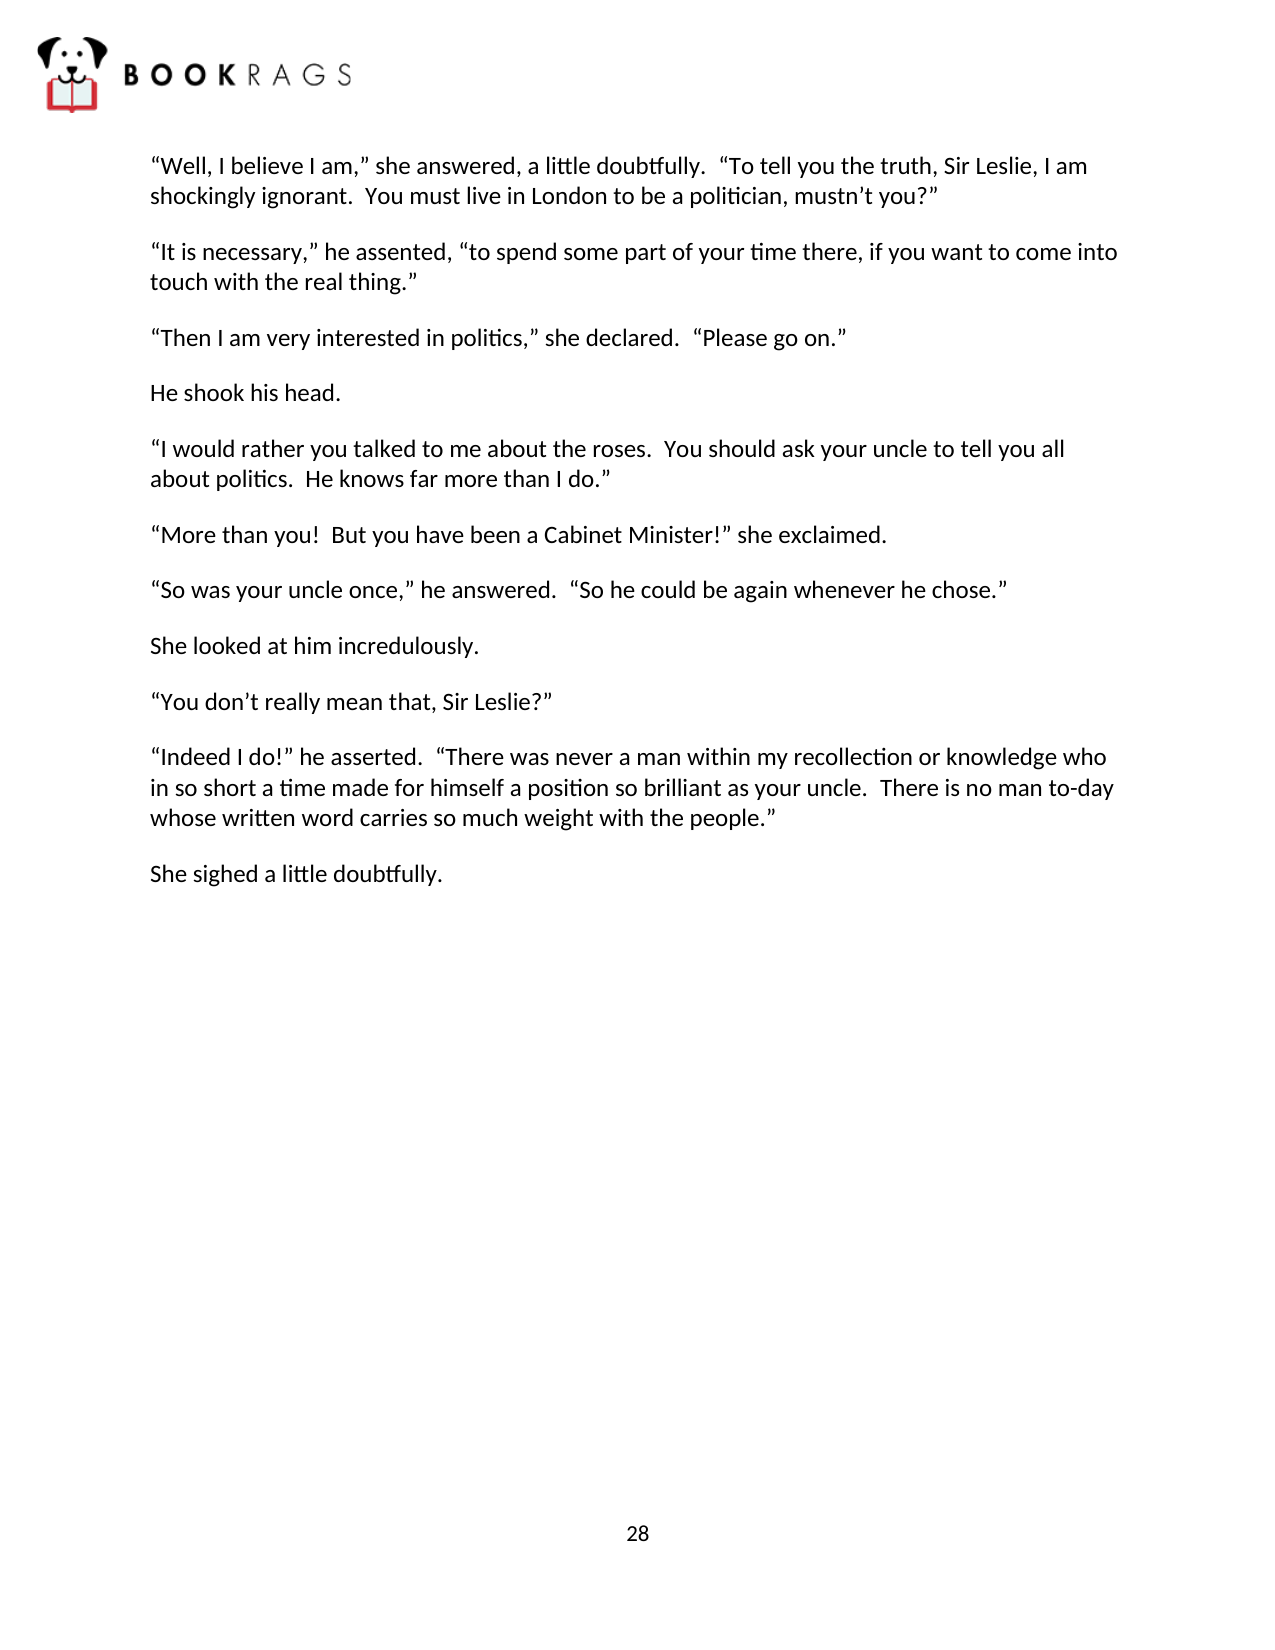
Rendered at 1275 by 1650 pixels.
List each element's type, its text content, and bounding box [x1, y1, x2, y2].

text She sighed a little doubtfully. [150, 858, 1125, 888]
text “I would rather you talked to me about the roses. You should ask your uncle to tell you all about politics. He knows far more than I do.” [150, 433, 1125, 494]
text “It is necessary,” he assented, “to spend some part of your time there, if you want to come into touch with the real thing.” [150, 236, 1125, 297]
text “Well, I believe I am,” she answered, a little doubtfully. “To tell you the truth, Sir Leslie, I am shockingly ignorant. You must live in London to be a politician, mustn’t you?” [150, 150, 1125, 211]
text “Then I am very interested in politics,” she declared. “Please go on.” [150, 322, 1125, 353]
text “More than you! But you have been a Cabinet Minister!” she exclaimed. [150, 519, 1125, 550]
text “So was your uncle once,” he answered. “So he could be again whenever he chose.” [150, 575, 1125, 605]
text He shook his head. [150, 378, 1125, 408]
text She looked at him incredulously. [150, 630, 1125, 661]
text “You don’t really mean that, Sir Leslie?” [150, 686, 1125, 716]
picture [37, 37, 351, 113]
text “Indeed I do!” he asserted. “There was never a man within my recollection or knowledge who in so short a time made for himself a position so brilliant as your uncle. There is no man to-day whose written word carries so much weight with the people.” [150, 741, 1125, 833]
